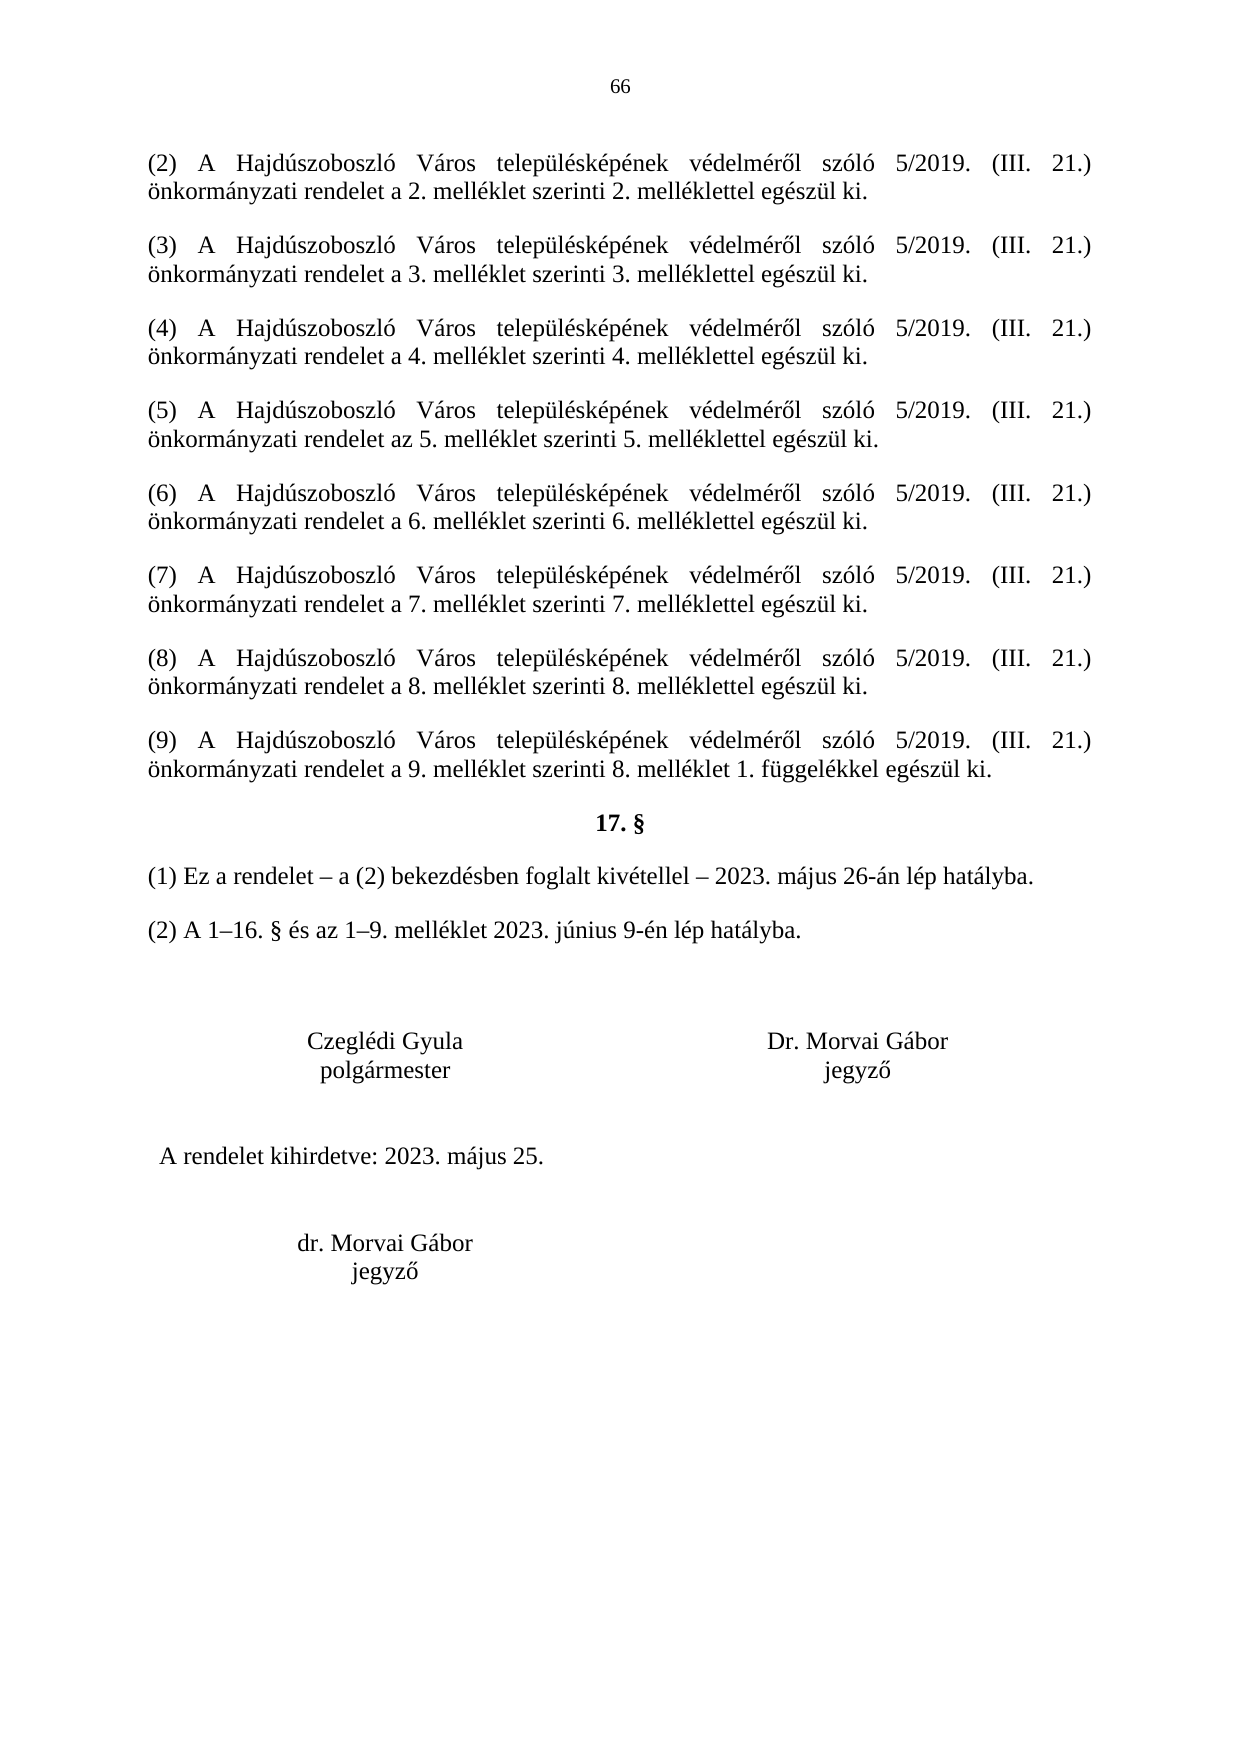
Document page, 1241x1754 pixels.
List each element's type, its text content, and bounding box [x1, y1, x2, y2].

text (2) A Hajdúszoboszló Város településképének védelméről szóló 5/2019. (III. 21.) önkormányzati rendelet a 2. melléklet szerinti 2. melléklettel egészül ki. [148, 148, 1093, 205]
text (1) Ez a rendelet – a (2) bekezdésben foglalt kivétellel – 2023. május 26-án lép hatályba. [148, 861, 1093, 890]
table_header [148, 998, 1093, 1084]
text (2) A 1–16. § és az 1–9. melléklet 2023. június 9-én lép hatályba. [148, 915, 1093, 944]
text (4) A Hajdúszoboszló Város településképének védelméről szóló 5/2019. (III. 21.) önkormányzati rendelet a 4. melléklet szerinti 4. melléklettel egészül ki. [148, 313, 1093, 370]
text (9) A Hajdúszoboszló Város településképének védelméről szóló 5/2019. (III. 21.) önkormányzati rendelet a 9. melléklet szerinti 8. melléklet 1. függelékkel egészül ki. [148, 725, 1093, 783]
text (3) A Hajdúszoboszló Város településképének védelméről szóló 5/2019. (III. 21.) önkormányzati rendelet a 3. melléklet szerinti 3. melléklettel egészül ki. [148, 230, 1093, 288]
text (6) A Hajdúszoboszló Város településképének védelméről szóló 5/2019. (III. 21.) önkormányzati rendelet a 6. melléklet szerinti 6. melléklettel egészül ki. [148, 478, 1093, 535]
text (8) A Hajdúszoboszló Város településképének védelméről szóló 5/2019. (III. 21.) önkormányzati rendelet a 8. melléklet szerinti 8. melléklettel egészül ki. [148, 643, 1093, 700]
text (7) A Hajdúszoboszló Város településképének védelméről szóló 5/2019. (III. 21.) önkormányzati rendelet a 7. melléklet szerinti 7. melléklettel egészül ki. [148, 560, 1093, 618]
text 17. § [148, 808, 1093, 836]
text (5) A Hajdúszoboszló Város településképének védelméről szóló 5/2019. (III. 21.) önkormányzati rendelet az 5. melléklet szerinti 5. melléklettel egészül ki. [148, 395, 1093, 453]
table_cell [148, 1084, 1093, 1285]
